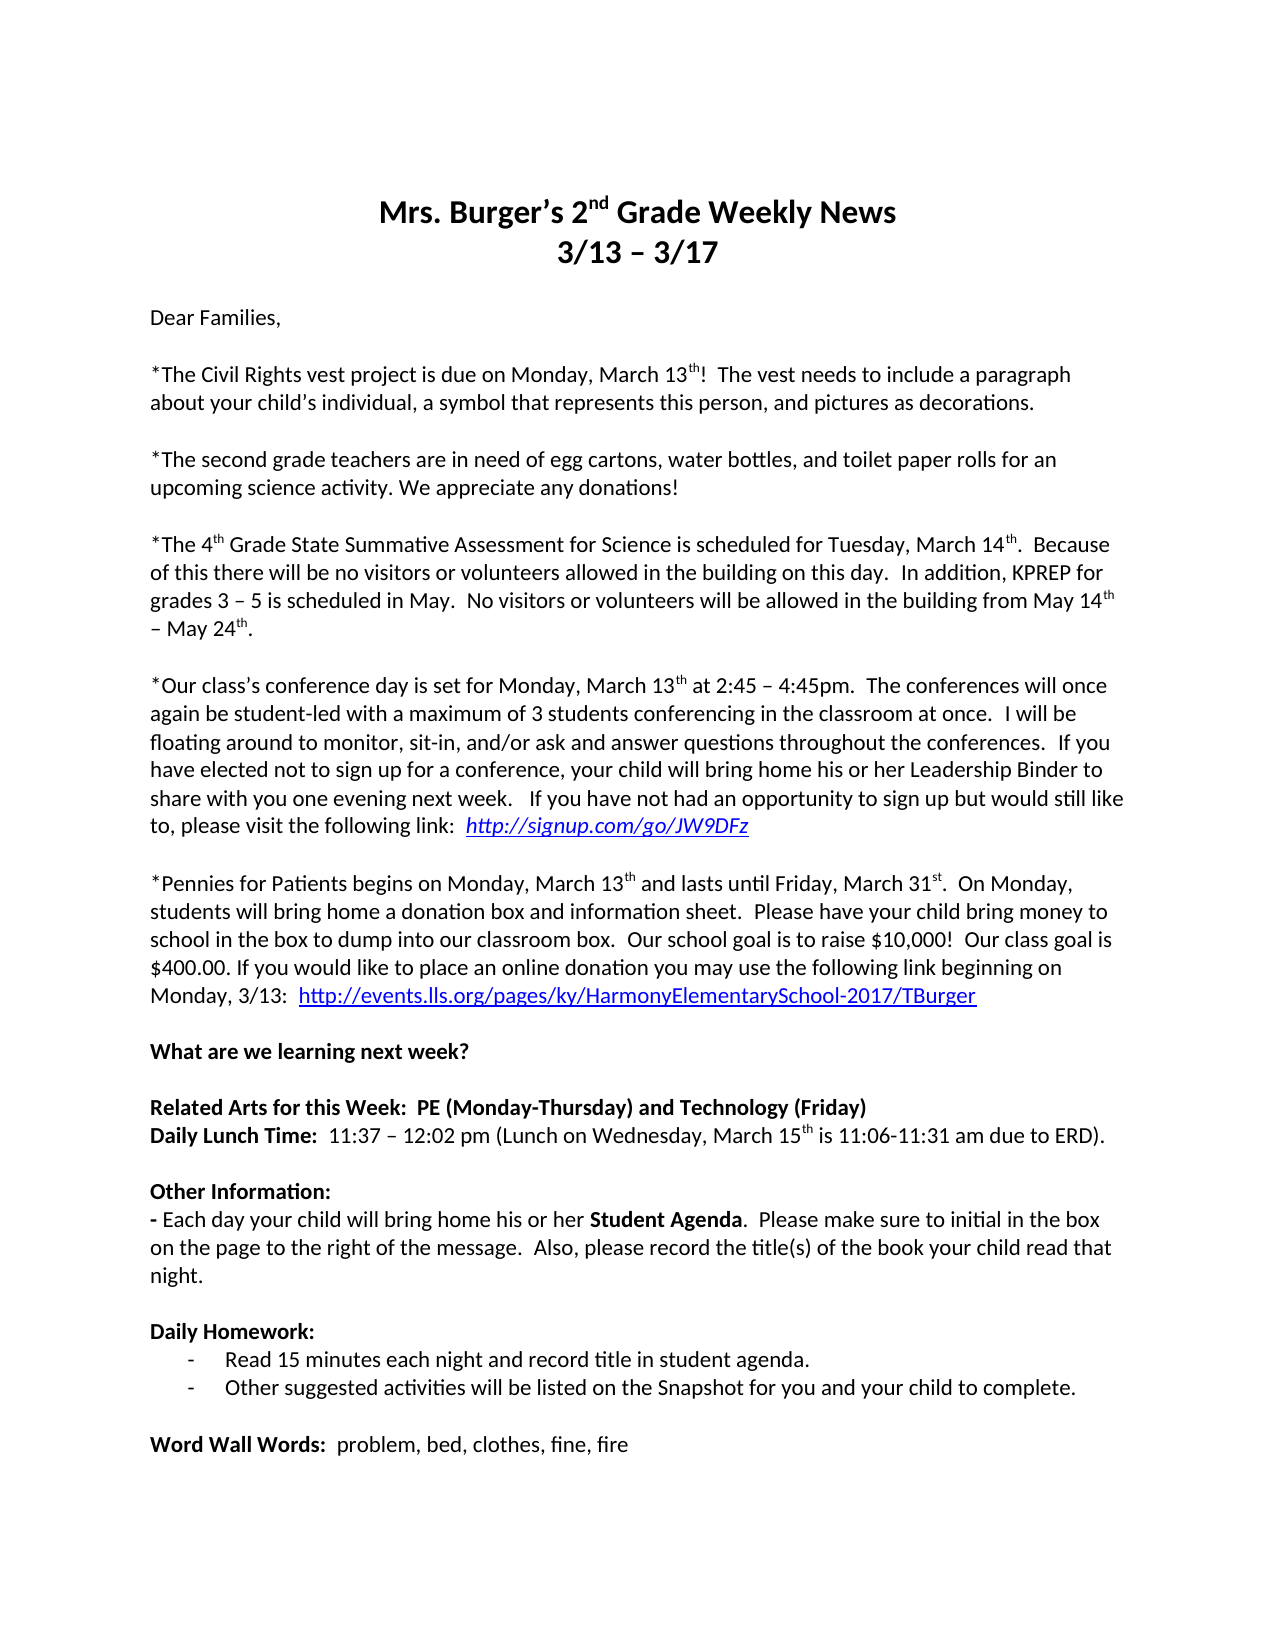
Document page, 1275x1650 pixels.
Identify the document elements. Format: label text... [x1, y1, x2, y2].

text What are we learning next week? [150, 1037, 1125, 1065]
text *The second grade teachers are in need of egg cartons, water bottles, and toilet paper rolls for an upcoming science activity. We appreciate any donations! [150, 445, 1125, 501]
text Dear Families, [150, 303, 1125, 331]
text Mrs. Burger’s 2nd Grade Weekly News [150, 191, 1125, 231]
list Read 15 minutes each night and record title in student agenda. [187, 1345, 1125, 1373]
text *The Civil Rights vest project is due on Monday, March 13th! The vest needs to include a paragraph about your child’s individual, a symbol that represents this person, and pictures as decorations. [150, 360, 1125, 416]
text Other Information: [150, 1177, 1125, 1205]
list Other suggested activities will be listed on the Snapshot for you and your child to complete. [187, 1373, 1125, 1401]
text *The 4th Grade State Summative Assessment for Science is scheduled for Tuesday, March 14th. Because of this there will be no visitors or volunteers allowed in the building on this day. In addition, KPREP for grades 3 – 5 is scheduled in May. No visitors or volunteers will be allowed in the building from May 14th – May 24th. [150, 530, 1125, 642]
text *Pennies for Patients begins on Monday, March 13th and lasts until Friday, March 31st. On Monday, students will bring home a donation box and information sheet. Please have your child bring money to school in the box to dump into our classroom box. Our school goal is to raise $10,000! Our class goal is $400.00. If you would like to place an online donation you may use the following link beginning on Monday, 3/13: http://events.lls.org/pages/ky/HarmonyElementarySchool-2017/TBurger [150, 869, 1125, 1009]
text Daily Homework: [150, 1317, 1125, 1345]
text Word Wall Words: problem, bed, clothes, fine, fire [150, 1430, 1125, 1458]
text - Each day your child will bring home his or her Student Agenda. Please make sure to initial in the box on the page to the right of the message. Also, please record the title(s) of the book your child read that night. [150, 1205, 1125, 1289]
text 3/13 – 3/17 [150, 231, 1125, 272]
text *Our class’s conference day is set for Monday, March 13th at 2:45 – 4:45pm. The conferences will once again be student-led with a maximum of 3 students conferencing in the classroom at once. I will be floating around to monitor, sit-in, and/or ask and answer questions throughout the conferences. If you have elected not to sign up for a conference, your child will bring home his or her Leadership Binder to share with you one evening next week. If you have not had an opportunity to sign up but would still like to, please visit the following link: http://signup.com/go/JW9DFz [150, 672, 1125, 840]
text Daily Lunch Time: 11:37 – 12:02 pm (Lunch on Wednesday, March 15th is 11:06-11:31 am due to ERD). [150, 1121, 1125, 1149]
text Related Arts for this Week: PE (Monday-Thursday) and Technology (Friday) [150, 1093, 1125, 1121]
